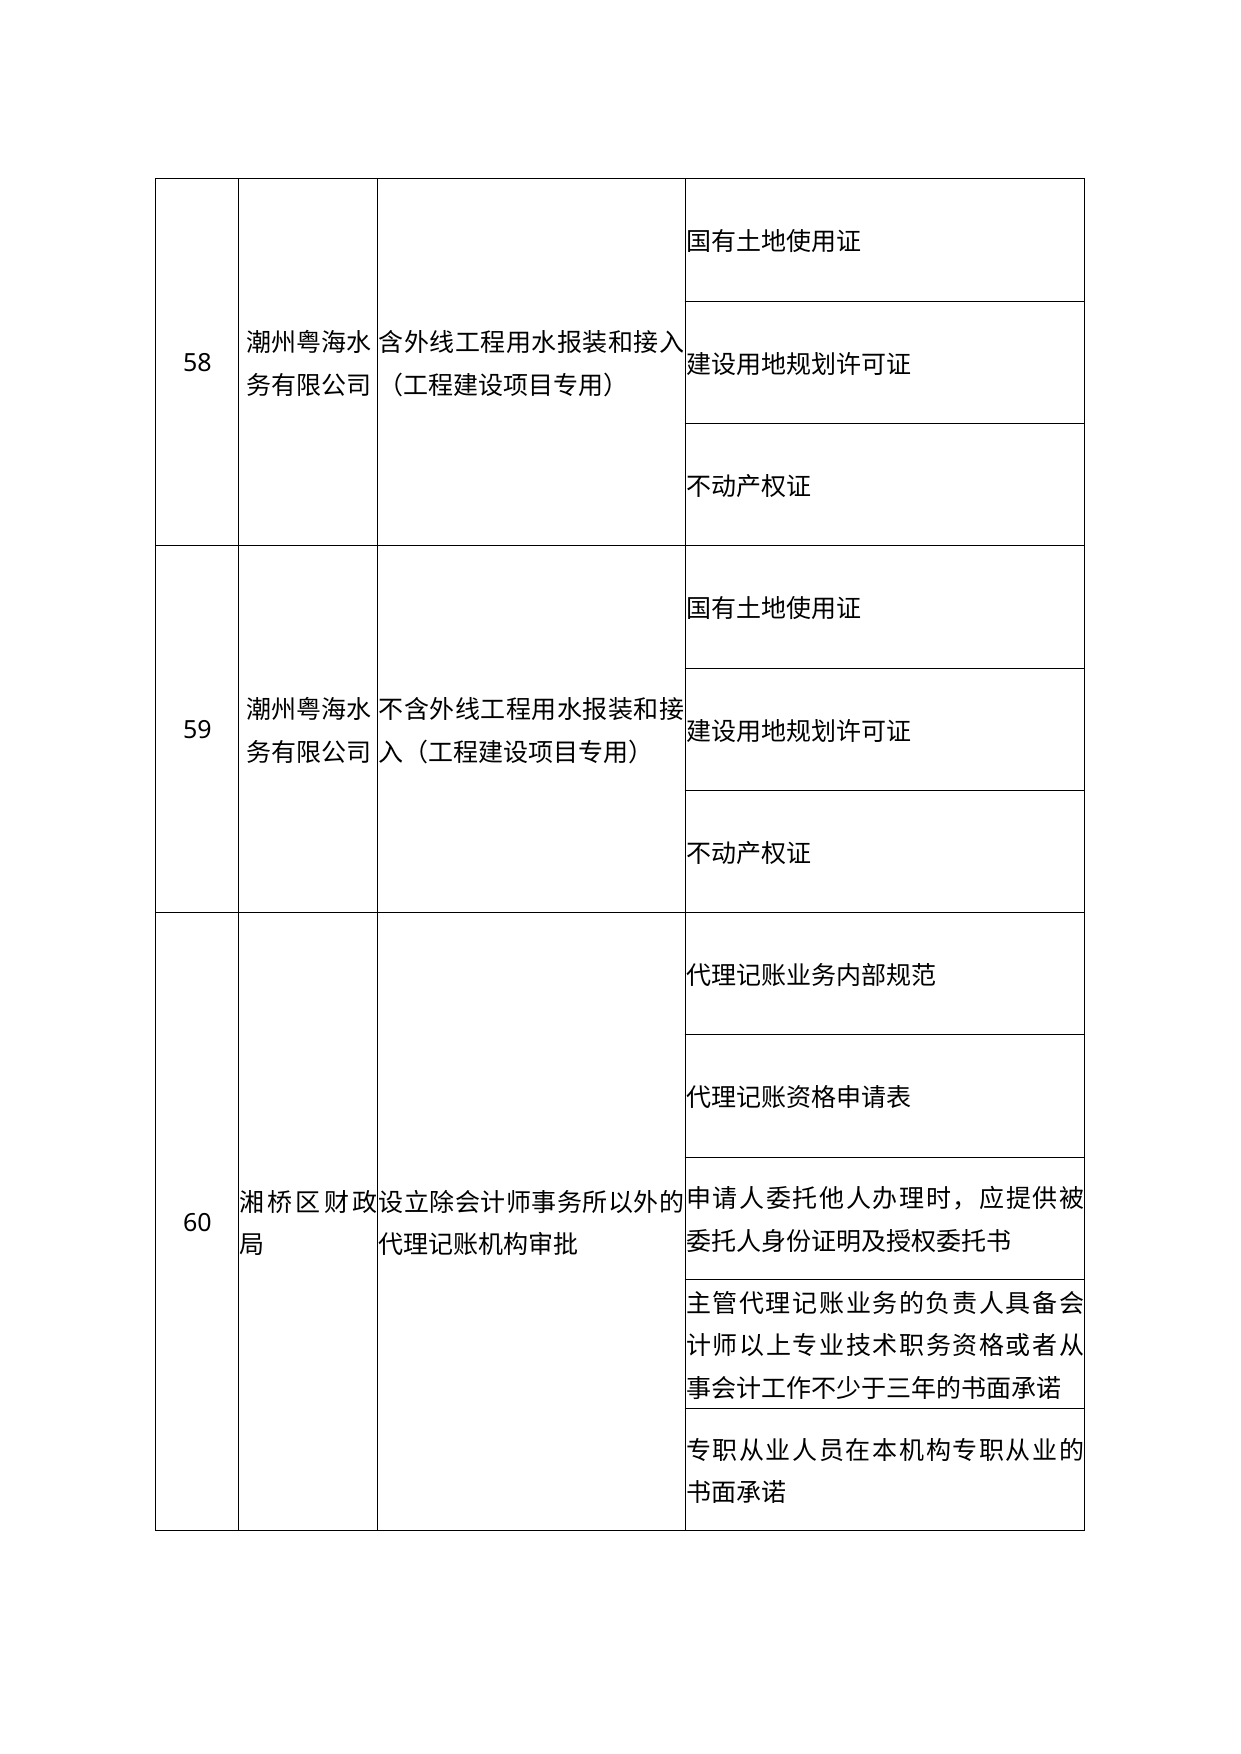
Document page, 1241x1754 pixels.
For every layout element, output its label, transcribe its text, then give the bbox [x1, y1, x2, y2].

table_cell 不含外线工程用水报装和接入（工程建设项目专用） [378, 546, 685, 912]
table_cell 60 [156, 913, 238, 1530]
table_cell 国有土地使用证 [686, 546, 1084, 667]
table_cell 58 [156, 179, 238, 545]
table_cell 不动产权证 [686, 791, 1084, 912]
table_cell 代理记账业务内部规范 [686, 913, 1084, 1034]
table_cell 国有土地使用证 [686, 179, 1084, 301]
table_cell 申请人委托他人办理时，应提供被委托人身份证明及授权委托书 [686, 1158, 1084, 1279]
table_cell 建设用地规划许可证 [686, 302, 1084, 423]
table_cell 潮州粤海水务有限公司 [239, 546, 377, 912]
table_cell 专职从业人员在本机构专职从业的书面承诺 [686, 1409, 1084, 1530]
table_cell 不动产权证 [686, 424, 1084, 545]
table_cell 潮州粤海水务有限公司 [239, 179, 377, 545]
table_cell 含外线工程用水报装和接入（工程建设项目专用） [378, 179, 685, 545]
table_cell 设立除会计师事务所以外的代理记账机构审批 [378, 913, 685, 1530]
table_cell 主管代理记账业务的负责人具备会计师以上专业技术职务资格或者从事会计工作不少于三年的书面承诺 [686, 1280, 1084, 1408]
table_cell 代理记账资格申请表 [686, 1035, 1084, 1157]
table_cell 建设用地规划许可证 [686, 669, 1084, 790]
table_cell 湘桥区财政局 [239, 913, 377, 1530]
table_cell 59 [156, 546, 238, 912]
